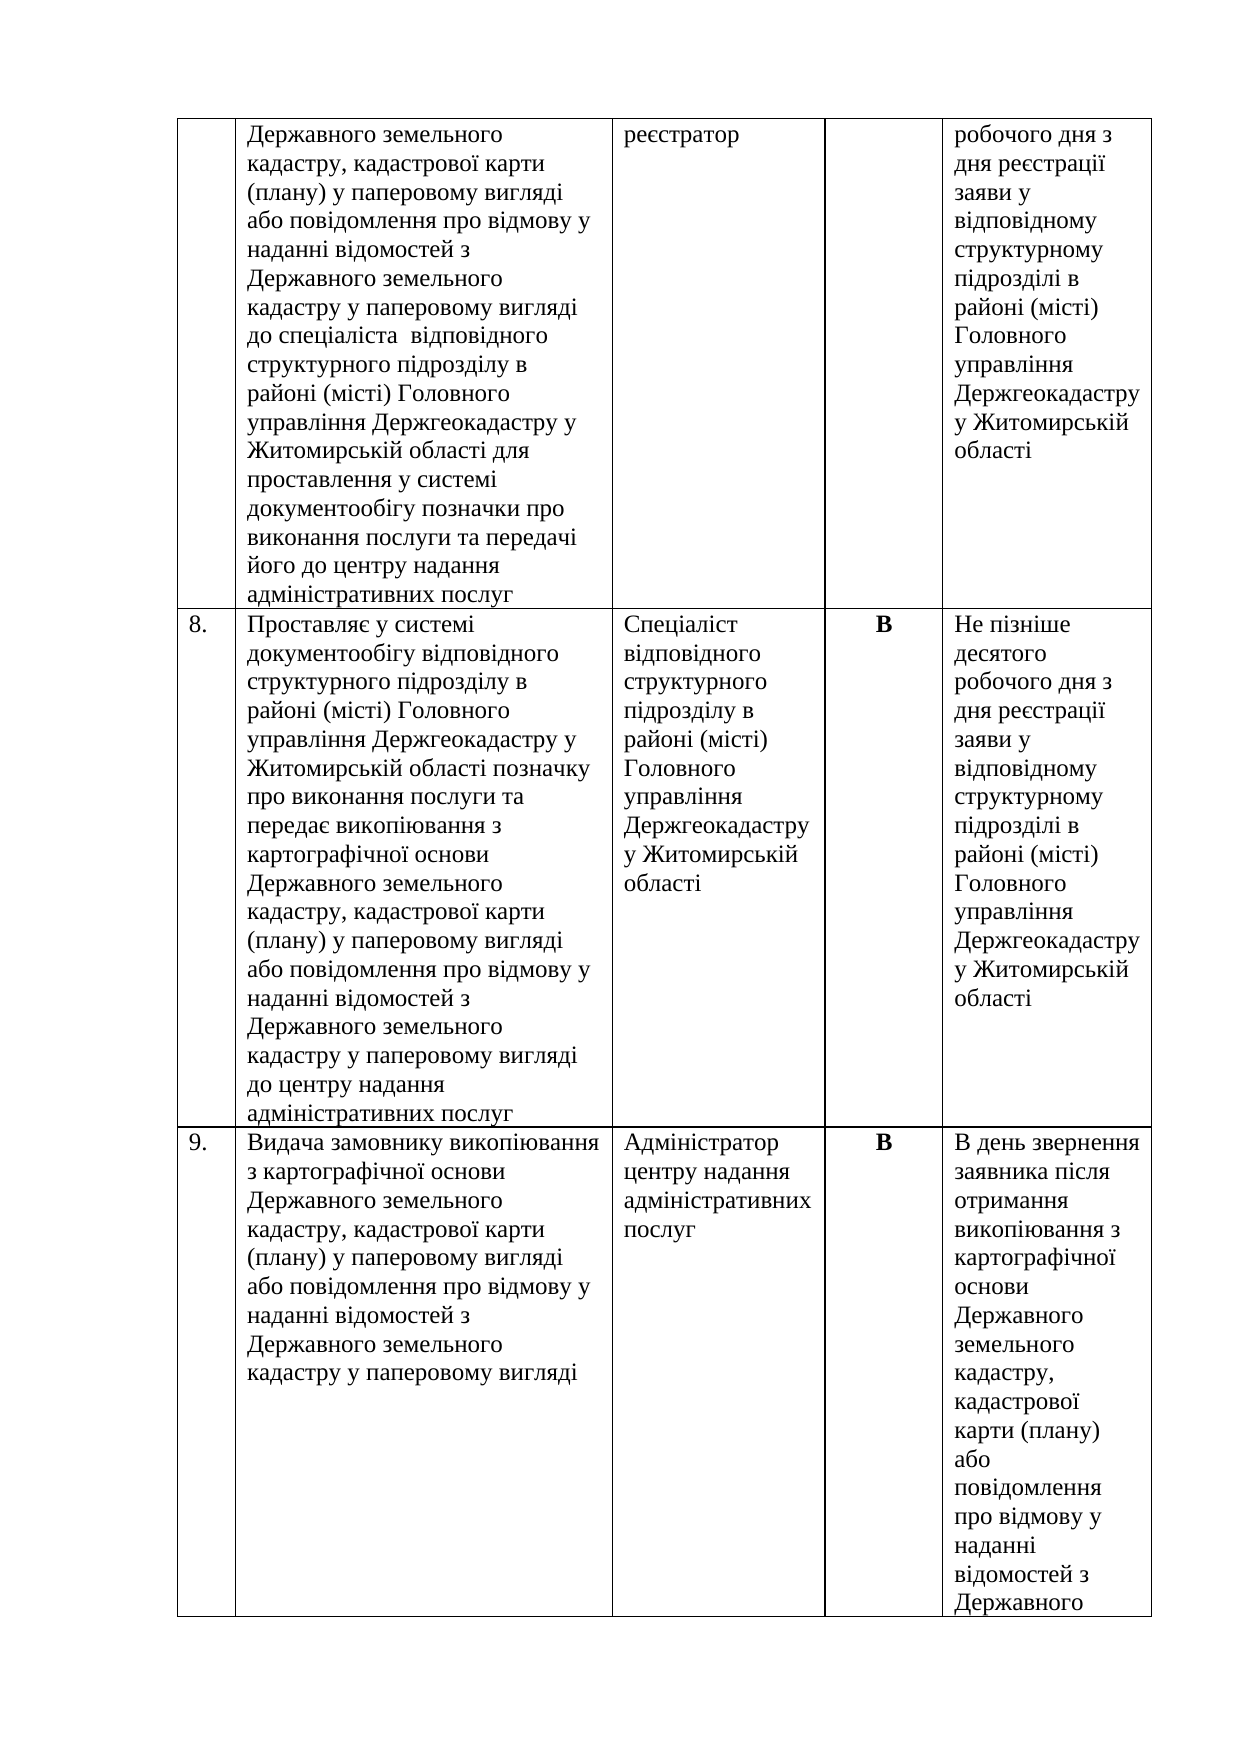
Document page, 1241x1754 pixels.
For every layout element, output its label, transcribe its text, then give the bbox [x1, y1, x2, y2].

table_cell В [826, 119, 942, 608]
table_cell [943, 119, 1151, 608]
table_cell Проставляє у системі документообігу відповідного структурного підрозділу в районі (місті) Головного управління Держгеокадастру у Житомирській області позначку про виконання послуги та передає викопіювання з картографічної основи Державного земельного кадастру, кадастрової карти (плану) у паперовому вигляді або повідомлення про відмову у наданні відомостей з Державного земельного кадастру у паперовому вигляді до центру надання адміністративних послуг [236, 609, 612, 1126]
table_cell 7. [178, 119, 235, 608]
table_cell Спеціаліст відповідного структурного підрозділу в районі (місті) Головного управління Держгеокадастру у Житомирській області [613, 609, 824, 1126]
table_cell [613, 119, 824, 608]
table_cell В [826, 1128, 942, 1616]
table_cell В [826, 609, 942, 1126]
table_cell 8. [178, 609, 235, 1126]
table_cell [236, 119, 612, 608]
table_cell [613, 1128, 824, 1616]
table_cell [943, 1128, 1151, 1616]
table_cell 9. [178, 1128, 235, 1616]
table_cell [236, 1128, 612, 1616]
